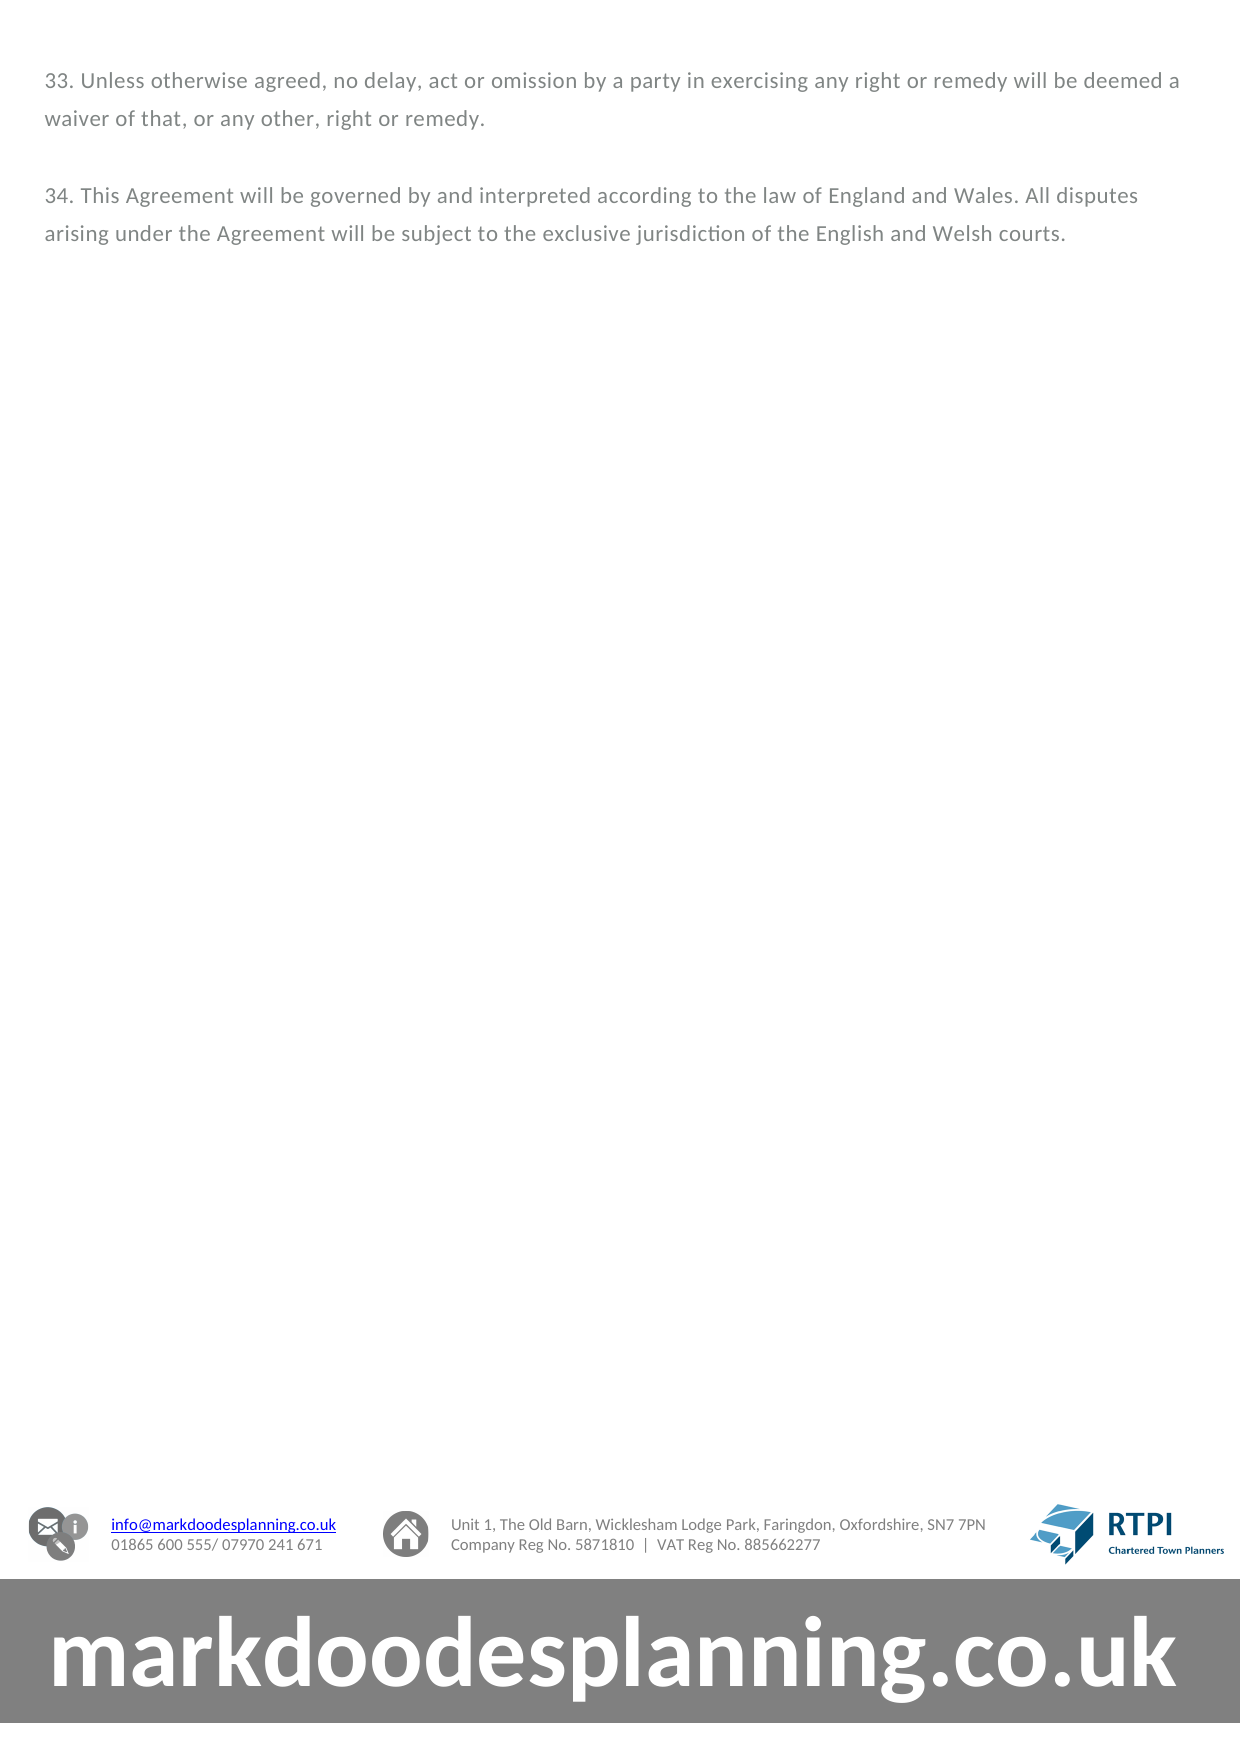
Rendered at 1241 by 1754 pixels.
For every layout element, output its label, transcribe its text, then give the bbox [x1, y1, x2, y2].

picture [1026, 1500, 1228, 1568]
text 34. This Agreement will be governed by and interpreted according to the law of England and Wales. All disputes arising under the Agreement will be subject to the exclusive jurisdiction of the English and Welsh courts. [44, 172, 1211, 247]
picture [383, 1511, 429, 1557]
text 33. Unless otherwise agreed, no delay, act or omission by a party in exercising any right or remedy will be deemed a waiver of that, or any other, right or remedy. [44, 57, 1211, 132]
picture [28, 1507, 89, 1562]
